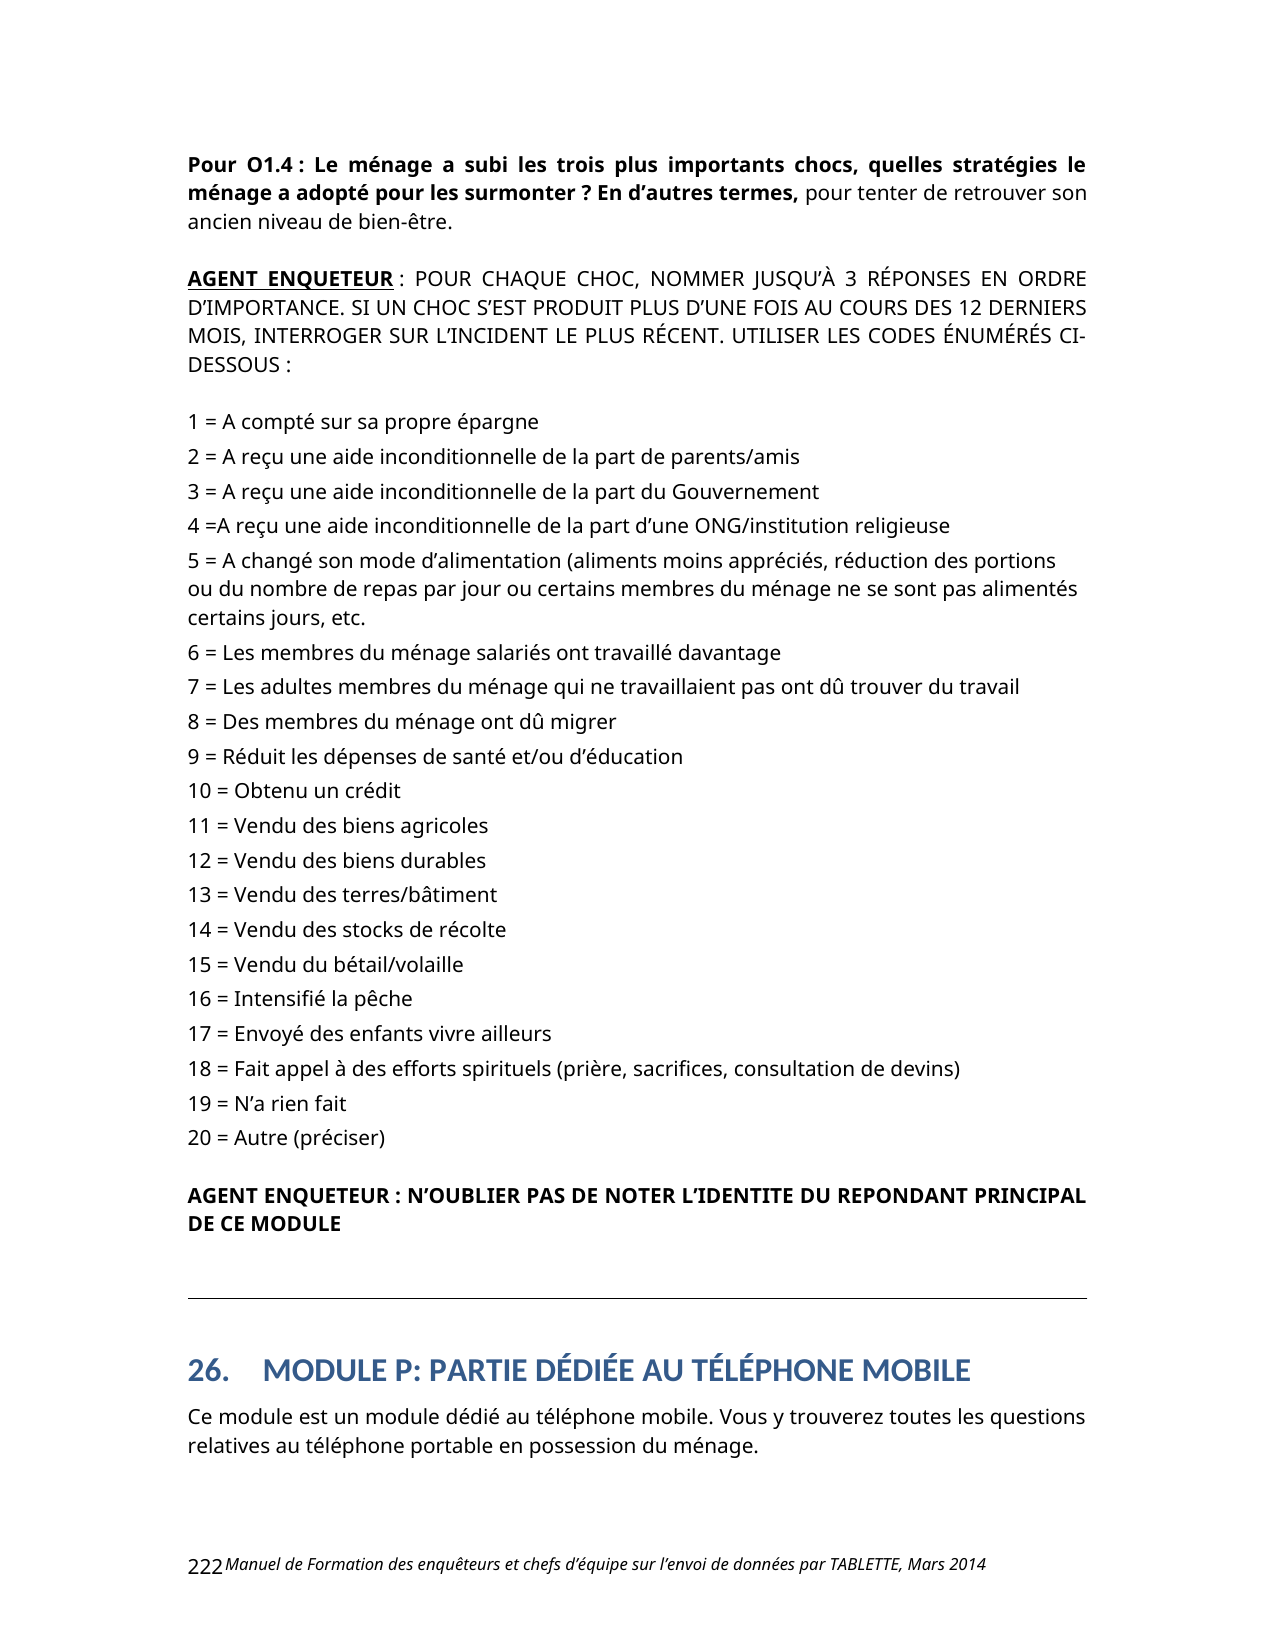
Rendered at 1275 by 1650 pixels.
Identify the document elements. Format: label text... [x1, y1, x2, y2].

text 7 = Les adultes membres du ménage qui ne travaillaient pas ont dû trouver du travail [187, 672, 1087, 701]
text Pour O1.4 : Le ménage a subi les trois plus importants chocs, quelles stratégies le ménage a adopté pour les surmonter ? En d’autres termes, pour tenter de retrouver son ancien niveau de bien-être. [187, 150, 1087, 235]
text 13 = Vendu des terres/bâtiment [187, 881, 1087, 909]
text 1 = A compté sur sa propre épargne [187, 407, 1087, 436]
text AGENT ENQUETEUR : N’OUBLIER PAS DE NOTER L’IDENTITE DU REPONDANT PRINCIPAL DE CE MODULE [187, 1181, 1087, 1238]
text 16 = Intensifié la pêche [187, 984, 1087, 1013]
text 12 = Vendu des biens durables [187, 846, 1087, 874]
text 15 = Vendu du bétail/volaille [187, 950, 1087, 978]
text 6 = Les membres du ménage salariés ont travaillé davantage [187, 638, 1087, 666]
text 11 = Vendu des biens agricoles [187, 811, 1087, 839]
text 14 = Vendu des stocks de récolte [187, 915, 1087, 944]
subtitle MODULE P: PARTIE DÉDIÉE AU TÉLÉPHONE MOBILE [187, 1349, 1087, 1390]
text 2 = A reçu une aide inconditionnelle de la part de parents/amis [187, 442, 1087, 471]
text 20 = Autre (préciser) [187, 1123, 1087, 1152]
text 5 = A changé son mode d’alimentation (aliments moins appréciés, réduction des portions ou du nombre de repas par jour ou certains membres du ménage ne se sont pas alimentés certains jours, etc. [187, 546, 1087, 631]
text 10 = Obtenu un crédit [187, 776, 1087, 805]
text 18 = Fait appel à des efforts spirituels (prière, sacrifices, consultation de devins) [187, 1054, 1087, 1082]
text AGENT ENQUETEUR : POUR CHAQUE CHOC, NOMMER JUSQU’À 3 RÉPONSES EN ORDRE D’IMPORTANCE. SI UN CHOC S’EST PRODUIT PLUS D’UNE FOIS AU COURS DES 12 DERNIERS MOIS, INTERROGER SUR L’INCIDENT LE PLUS RÉCENT. UTILISER LES CODES ÉNUMÉRÉS CI-DESSOUS : [187, 264, 1087, 378]
text 8 = Des membres du ménage ont dû migrer [187, 707, 1087, 736]
text 4 =A reçu une aide inconditionnelle de la part d’une ONG/institution religieuse [187, 511, 1087, 540]
text Ce module est un module dédié au téléphone mobile. Vous y trouverez toutes les questions relatives au téléphone portable en possession du ménage. [187, 1402, 1087, 1459]
text 9 = Réduit les dépenses de santé et/ou d’éducation [187, 742, 1087, 770]
text 17 = Envoyé des enfants vivre ailleurs [187, 1019, 1087, 1048]
text 3 = A reçu une aide inconditionnelle de la part du Gouvernement [187, 477, 1087, 505]
text 19 = N’a rien fait [187, 1089, 1087, 1117]
